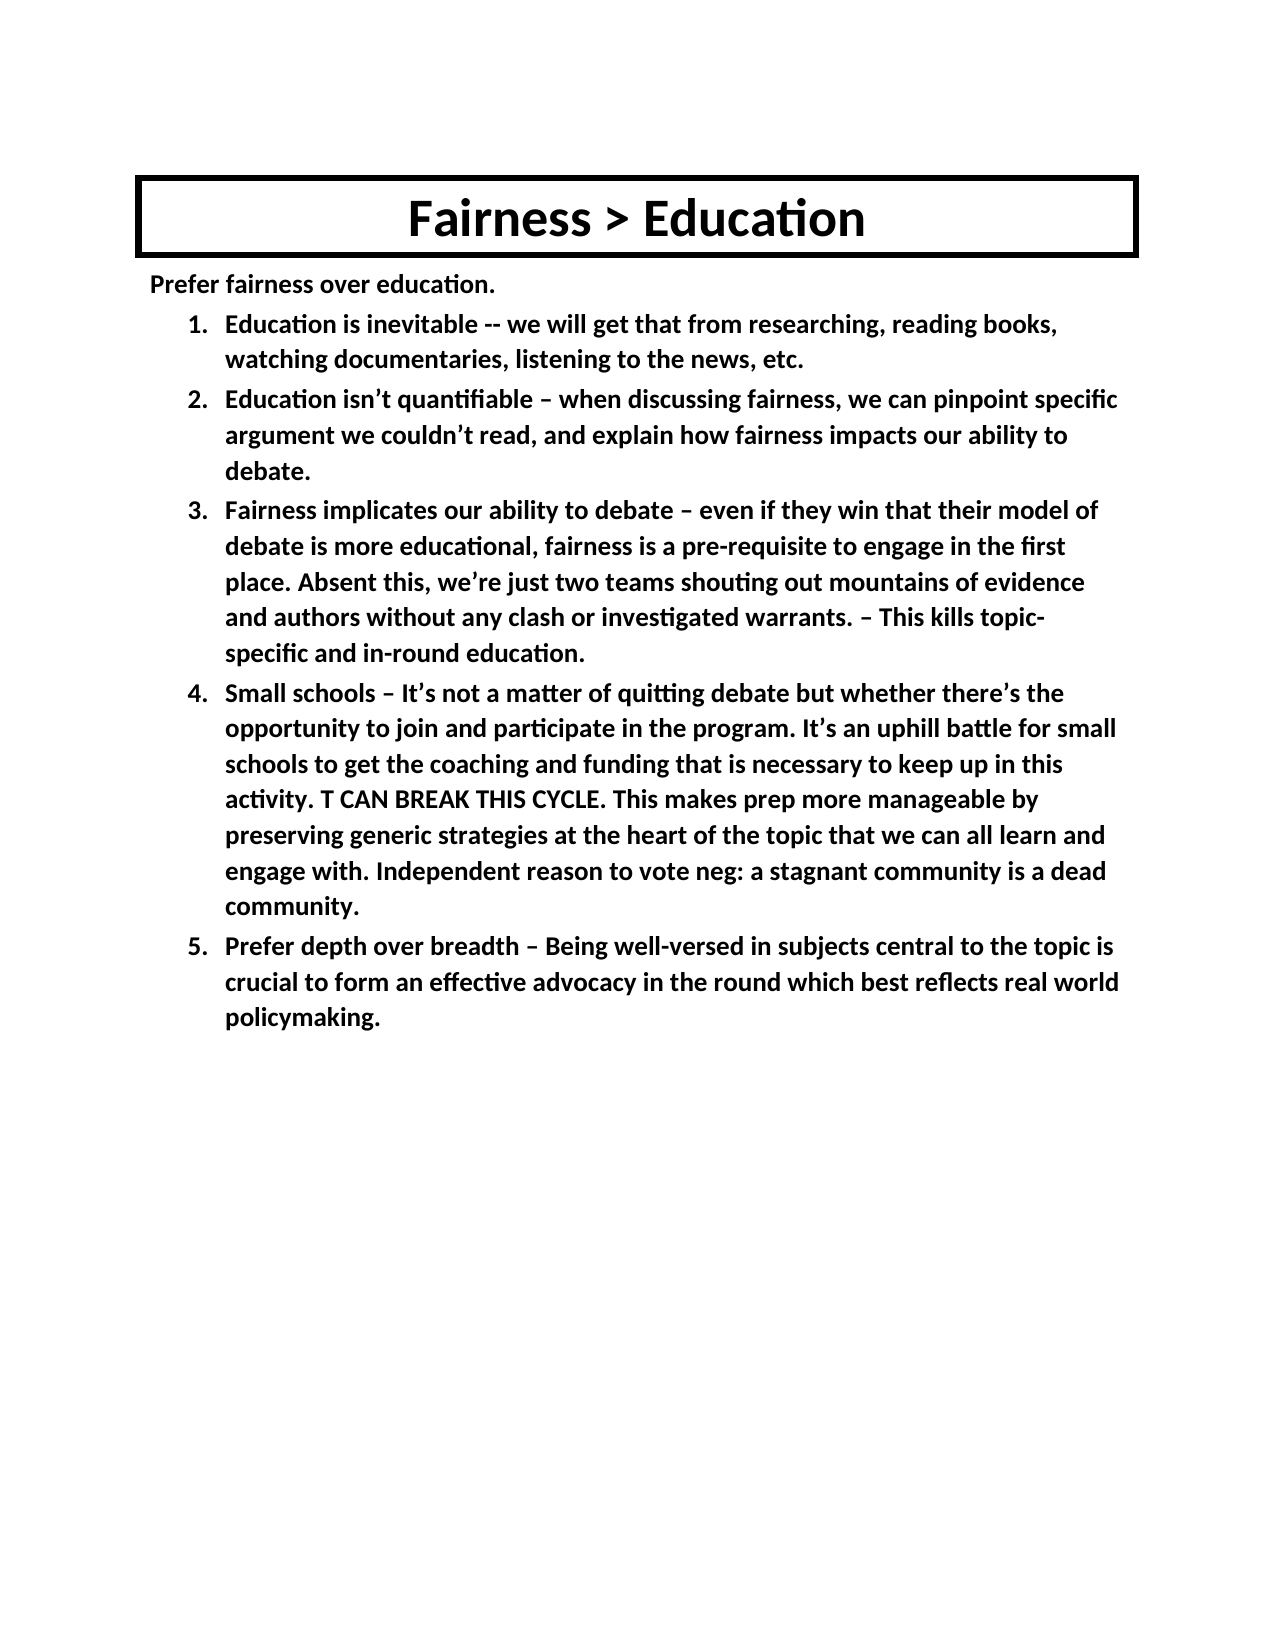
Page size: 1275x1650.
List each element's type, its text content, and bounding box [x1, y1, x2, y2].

subtitle Education is inevitable -- we will get that from researching, reading books, watching documentaries, listening to the news, etc. [187, 307, 1125, 376]
subtitle Education isn’t quantifiable – when discussing fairness, we can pinpoint specific argument we couldn’t read, and explain how fairness impacts our ability to debate. [187, 382, 1125, 487]
subtitle Fairness > Education [142, 181, 1133, 252]
subtitle Prefer depth over breadth – Being well-versed in subjects central to the topic is crucial to form an effective advocacy in the round which best reflects real world policymaking. [187, 929, 1125, 1033]
subtitle Small schools – It’s not a matter of quitting debate but whether there’s the opportunity to join and participate in the program. It’s an uphill battle for small schools to get the coaching and funding that is necessary to keep up in this activity. T CAN BREAK THIS CYCLE. This makes prep more manageable by preserving generic strategies at the heart of the topic that we can all learn and engage with. Independent reason to vote neg: a stagnant community is a dead community. [187, 676, 1125, 922]
subtitle Prefer fairness over education. [150, 267, 1125, 300]
subtitle Fairness implicates our ability to debate – even if they win that their model of debate is more educational, fairness is a pre-requisite to engage in the first place. Absent this, we’re just two teams shouting out mountains of evidence and authors without any clash or investigated warrants. – This kills topic-specific and in-round education. [187, 493, 1125, 669]
